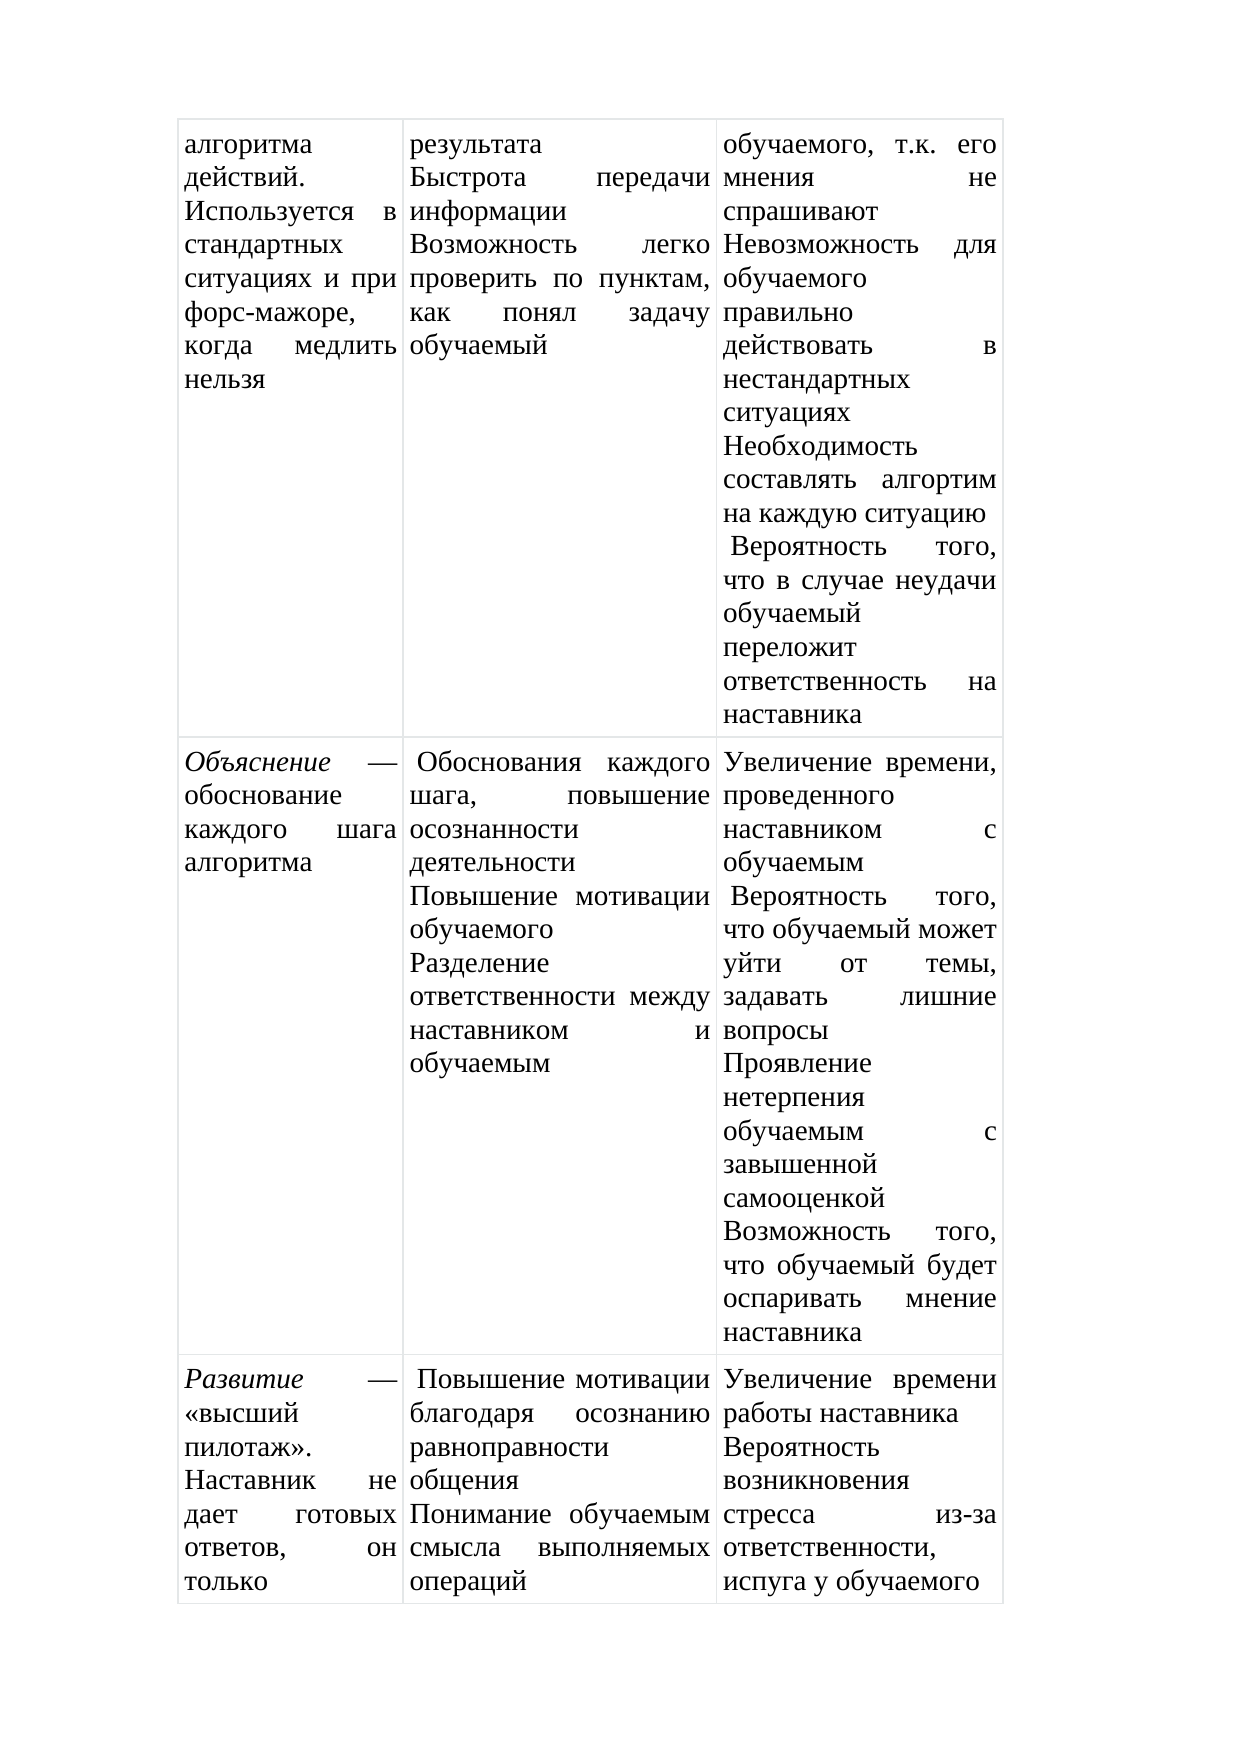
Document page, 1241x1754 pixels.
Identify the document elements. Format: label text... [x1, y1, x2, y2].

table_cell Объяснение — обоснование каждого шага алгоритма [179, 738, 402, 1354]
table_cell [404, 1355, 716, 1603]
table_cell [179, 120, 402, 736]
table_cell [717, 1355, 1002, 1603]
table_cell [717, 120, 1002, 736]
table_cell Обоснования каждого шага, повышение осознанности деятельности Повышение мотивации обучаемого Разделение ответственности между наставником и обучаемым [404, 738, 716, 1354]
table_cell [179, 1355, 402, 1603]
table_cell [404, 120, 716, 736]
table_cell Увеличение времени, проведенного наставником с обучаемым Вероятность того, что обучаемый может уйти от темы, задавать лишние вопросы Проявление нетерпения обучаемым с завышенной самооценкой Возможность того, что обучаемый будет оспаривать мнение наставника [717, 738, 1002, 1354]
